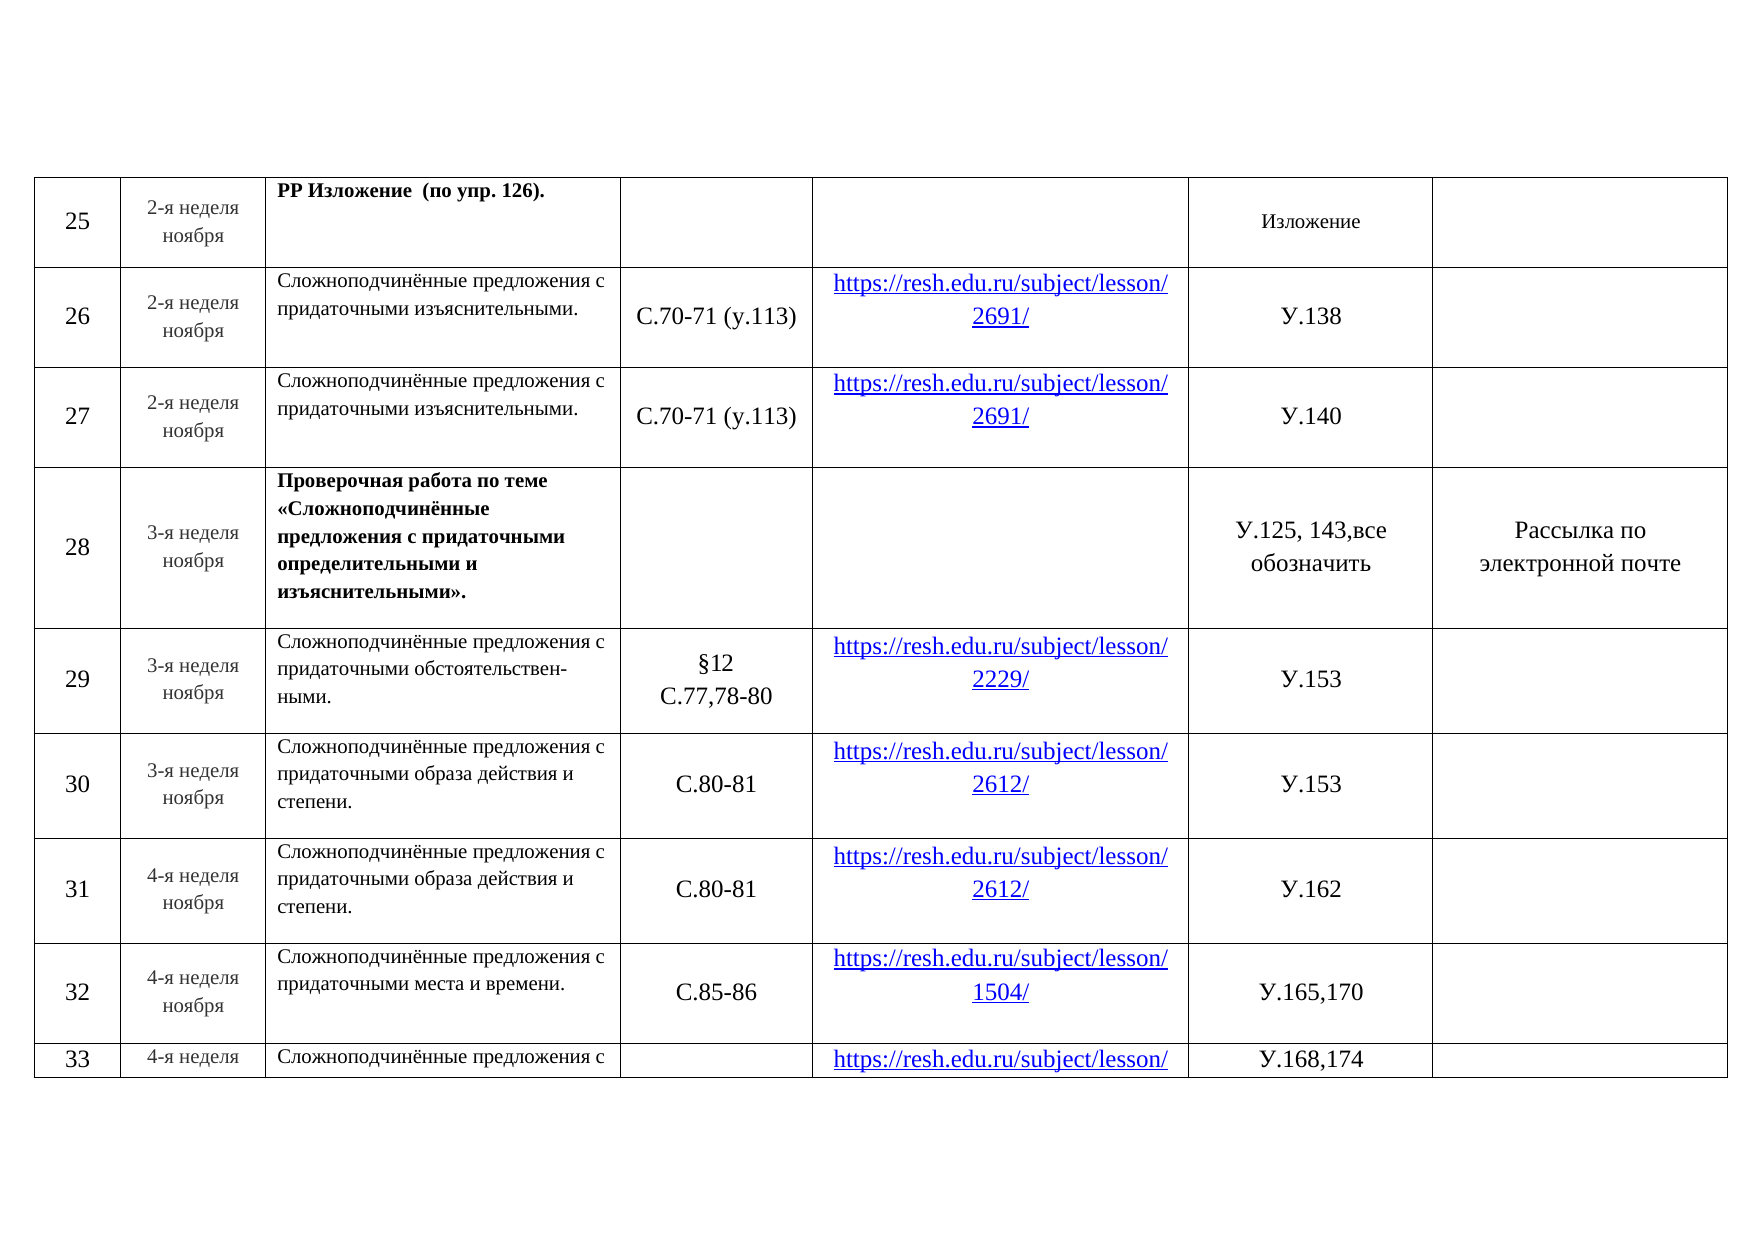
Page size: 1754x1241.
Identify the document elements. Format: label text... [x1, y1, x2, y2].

table_cell Изложение [1189, 178, 1432, 267]
table_cell 2-я неделя ноября [121, 268, 265, 367]
table_cell С.70-71 (у.113) [621, 368, 812, 467]
table_cell Проверочная работа по теме «Сложноподчинённые предложения с придаточными определительными и изъяснительными». [266, 468, 620, 627]
table_cell У.140 [1189, 368, 1432, 467]
table_cell РР Изложение (по упр. 126). [266, 178, 620, 267]
table_cell 32 [35, 944, 120, 1043]
table_cell 2-я неделя ноября [121, 178, 265, 267]
table_cell У.165,170 [1189, 944, 1432, 1043]
table_cell https://resh.edu.ru/subject/lesson/2691/ [813, 268, 1188, 367]
table_cell 4-я неделя ноября [121, 839, 265, 942]
table_cell https://resh.edu.ru/subject/lesson/2229/ [813, 629, 1188, 732]
table_cell 4-я неделя ноября [121, 1044, 265, 1077]
table_cell 30 [35, 734, 120, 837]
table_cell 29 [35, 629, 120, 732]
table_cell [813, 468, 1188, 627]
table_cell 27 [35, 368, 120, 467]
table_cell У.162 [1189, 839, 1432, 942]
table_cell С.80-81 [621, 839, 812, 942]
table_cell https://resh.edu.ru/subject/lesson/2612/ [813, 839, 1188, 942]
table_cell [621, 178, 812, 267]
table_cell С.70-71 (у.113) [621, 268, 812, 367]
table_cell У.153 [1189, 629, 1432, 732]
table_cell Сложноподчинённые предложения с придаточными обстоятельствен-ными. [266, 629, 620, 732]
table_cell https://resh.edu.ru/subject/lesson/1504/ [813, 944, 1188, 1043]
table_cell С.85-86 [621, 944, 812, 1043]
table_cell [1433, 839, 1727, 942]
table_cell [1433, 268, 1727, 367]
table_cell [621, 468, 812, 627]
table_cell [621, 1044, 812, 1077]
table_cell [1433, 734, 1727, 837]
table_cell Сложноподчинённые предложения с придаточными изъяснительными. [266, 368, 620, 467]
table_cell [1433, 629, 1727, 732]
table_cell 3-я неделя ноября [121, 629, 265, 732]
table_cell 3-я неделя ноября [121, 468, 265, 627]
table_cell [1433, 944, 1727, 1043]
table_cell [1433, 368, 1727, 467]
table_cell [1433, 1044, 1727, 1077]
table_cell Рассылка по электронной почте [1433, 468, 1727, 627]
table_cell https://resh.edu.ru/subject/lesson/2612/ [813, 734, 1188, 837]
table_cell [813, 178, 1188, 267]
table_cell 2-я неделя ноября [121, 368, 265, 467]
table_cell https://resh.edu.ru/subject/lesson/2691/ [813, 368, 1188, 467]
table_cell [813, 1044, 1188, 1077]
table_cell Сложноподчинённые предложения с придаточными образа действия и степени. [266, 734, 620, 837]
table_cell §12 С.77,78-80 [621, 629, 812, 732]
table_cell 4-я неделя ноября [121, 944, 265, 1043]
table_cell 31 [35, 839, 120, 942]
table_cell 26 [35, 268, 120, 367]
table_cell 3-я неделя ноября [121, 734, 265, 837]
table_cell У.138 [1189, 268, 1432, 367]
table_cell У.153 [1189, 734, 1432, 837]
table_cell С.80-81 [621, 734, 812, 837]
table_cell Сложноподчинённые предложения с придаточными образа действия и степени. [266, 839, 620, 942]
table_cell У.168,174 [1189, 1044, 1432, 1077]
table_cell 28 [35, 468, 120, 627]
table_cell [1433, 178, 1727, 267]
table_cell 25 [35, 178, 120, 267]
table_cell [266, 1044, 620, 1077]
table_cell У.125, 143,все обозначить [1189, 468, 1432, 627]
table_cell 33 [35, 1044, 120, 1077]
table_cell Сложноподчинённые предложения с придаточными места и времени. [266, 944, 620, 1043]
table_cell Сложноподчинённые предложения с придаточными изъяснительными. [266, 268, 620, 367]
